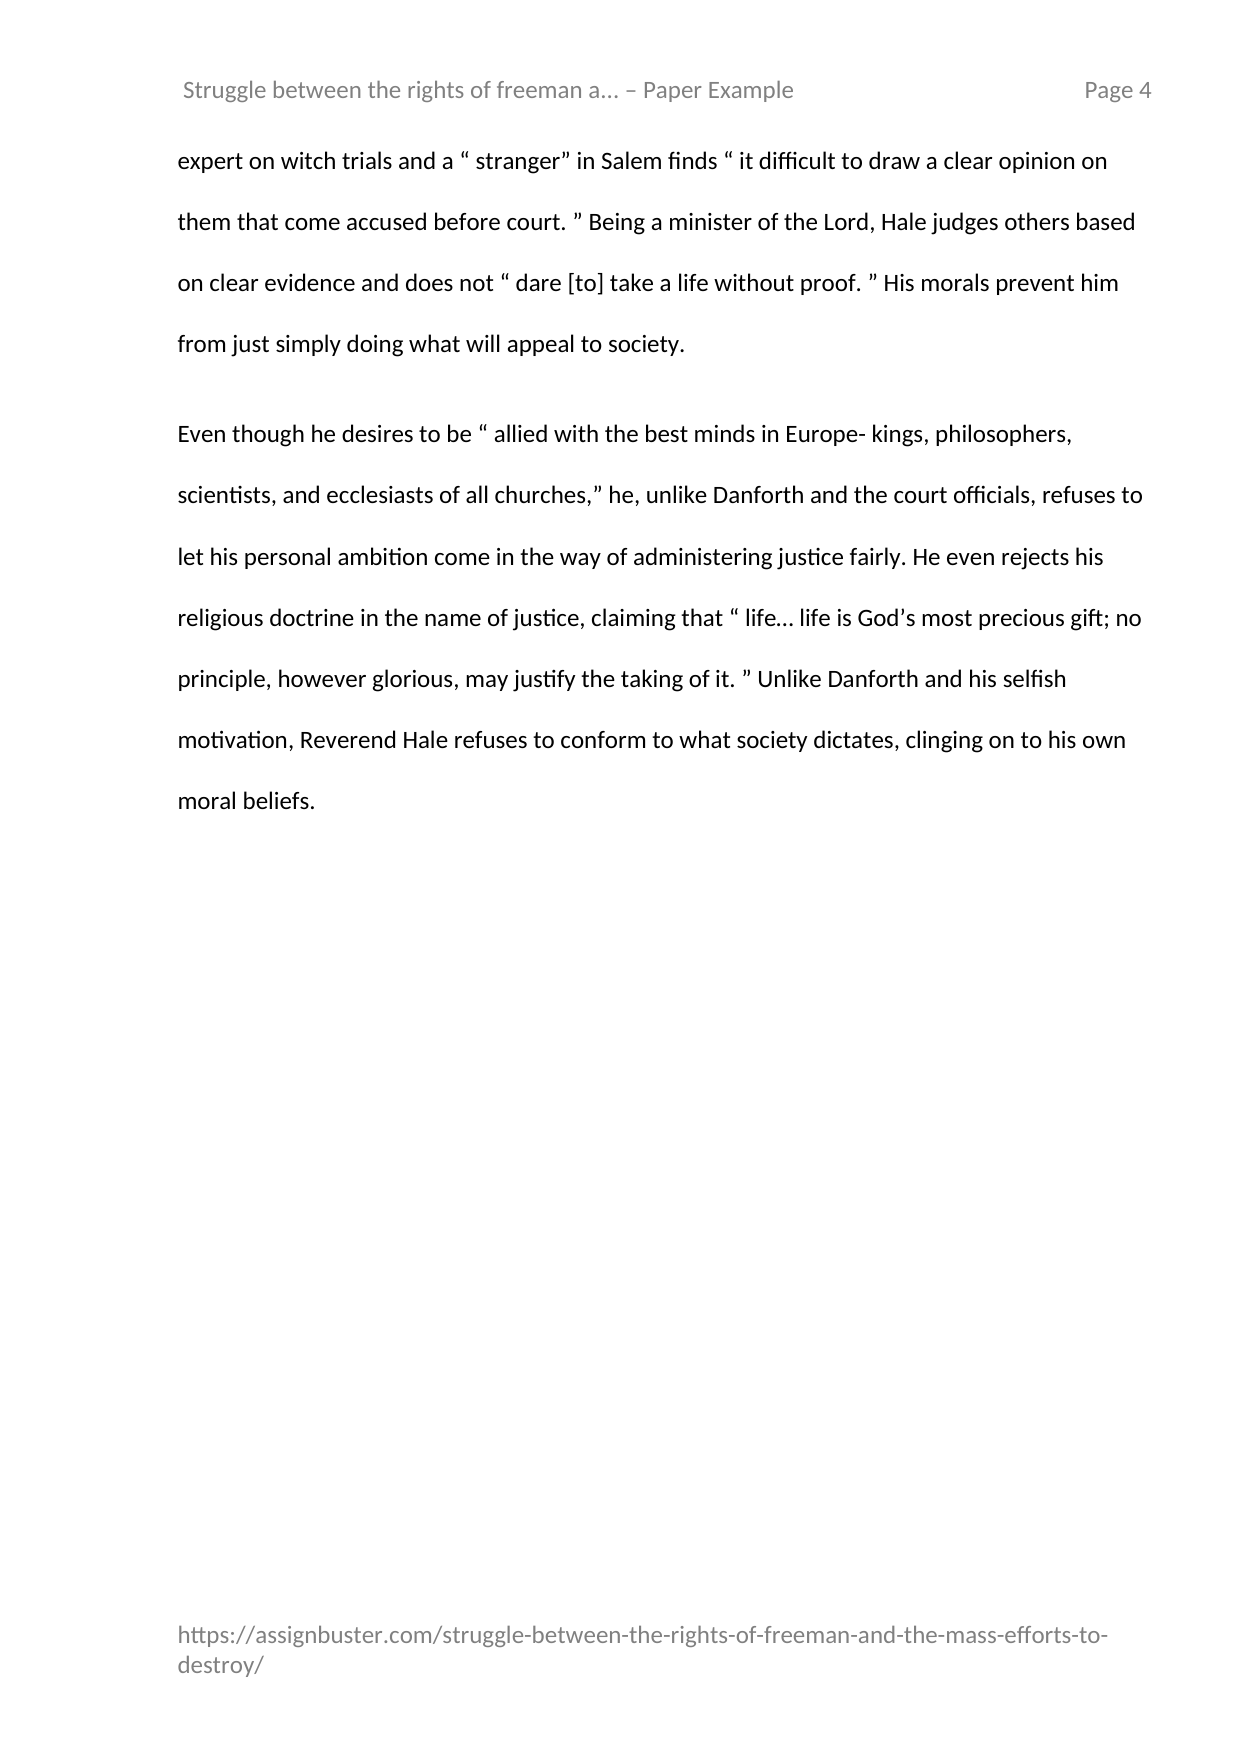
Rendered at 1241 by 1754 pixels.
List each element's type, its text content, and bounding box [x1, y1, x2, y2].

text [177, 145, 1152, 359]
text Even though he desires to be “ allied with the best minds in Europe- kings, philosophers, scientists, and ecclesiasts of all churches,” he, unlike Danforth and the court officials, refuses to let his personal ambition come in the way of administering justice fairly. He even rejects his religious doctrine in the name of justice, claiming that “ life… life is God’s most precious gift; no principle, however glorious, may justify the taking of it. ” Unlike Danforth and his selfish motivation, Reverend Hale refuses to conform to what society dictates, clinging on to his own moral beliefs. [177, 419, 1152, 815]
